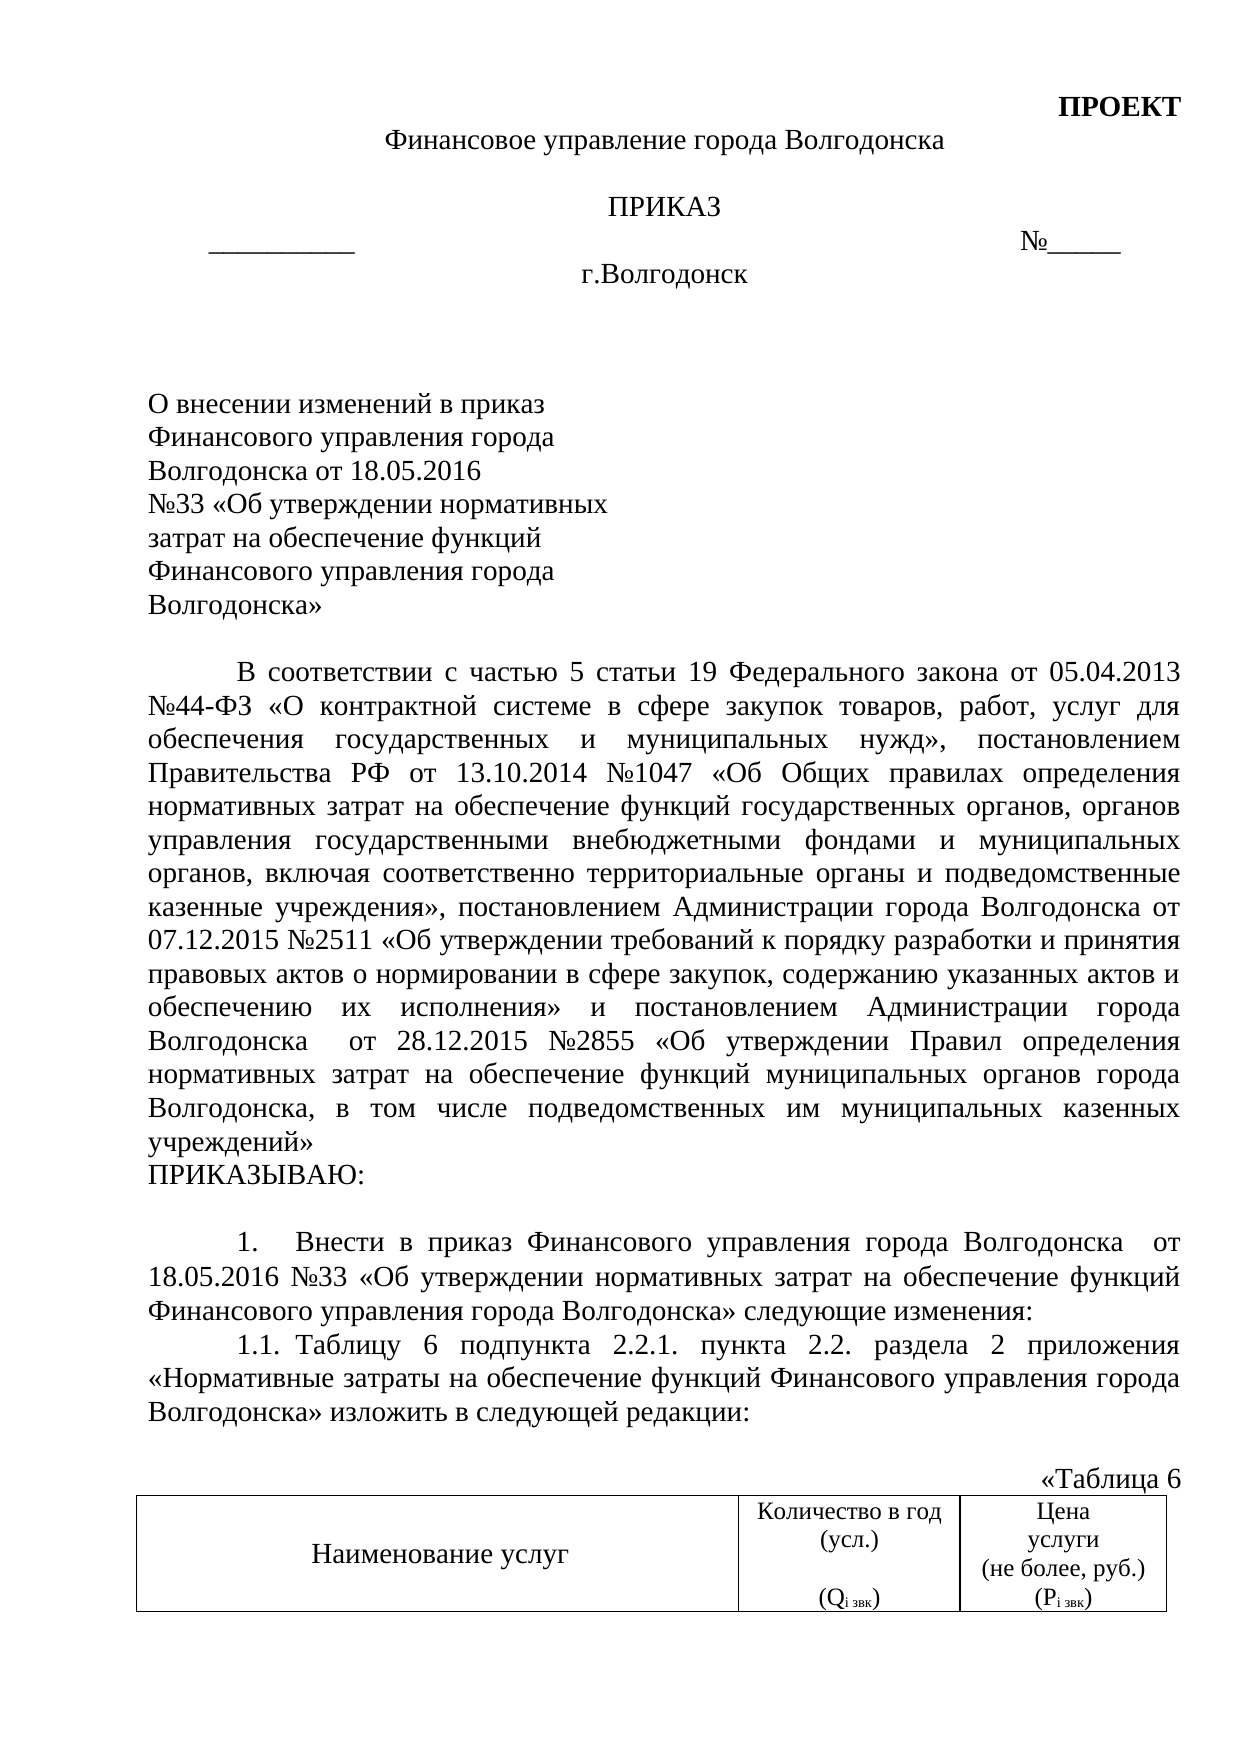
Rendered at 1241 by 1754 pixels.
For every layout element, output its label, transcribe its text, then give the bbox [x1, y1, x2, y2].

text ПРИКАЗЫВАЮ: [148, 1157, 1181, 1191]
text В соответствии с частью 5 статьи 19 Федерального закона от 05.04.2013 №44-ФЗ «О контрактной системе в сфере закупок товаров, работ, услуг для обеспечения государственных и муниципальных нужд», постановлением Правительства РФ от 13.10.2014 №1047 «Об Общих правилах определения нормативных затрат на обеспечение функций государственных органов, органов управления государственными внебюджетными фондами и муниципальных органов, включая соответственно территориальные органы и подведомственные казенные учреждения», постановлением Администрации города Волгодонска от 07.12.2015 №2511 «Об утверждении требований к порядку разработки и принятия правовых актов о нормировании в сфере закупок, содержанию указанных актов и обеспечению их исполнения» и постановлением Администрации города Волгодонска от 28.12.2015 №2855 «Об утверждении Правил определения нормативных затрат на обеспечение функций муниципальных органов города Волгодонска, в том числе подведомственных им муниципальных казенных учреждений» [148, 654, 1181, 1157]
table_header Количество в год (усл.) (Qi звк) [739, 1496, 959, 1611]
text Финансовое управление города Волгодонска [148, 122, 1181, 156]
text №33 «Об утверждении нормативных [148, 486, 1181, 520]
text ПРОЕКТ [148, 89, 1181, 122]
text «Таблица 6 [148, 1461, 1181, 1495]
text г.Волгодонск [148, 256, 1181, 290]
text О внесении изменений в приказ [148, 386, 1181, 419]
list Внести в приказ Финансового управления города Волгодонска от 18.05.2016 №33 «Об утверждении нормативных затрат на обеспечение функций Финансового управления города Волгодонска» следующие изменения: [148, 1224, 1181, 1327]
table_header Наименование услуг [137, 1496, 738, 1611]
text Финансового управления города [148, 419, 1181, 453]
text Финансового управления города [148, 553, 1181, 587]
text ПРИКАЗ [148, 189, 1181, 223]
table_header Цена услуги (не более, руб.) (Рi звк) [961, 1496, 1166, 1611]
list Таблицу 6 подпункта 2.2.1. пункта 2.2. раздела 2 приложения «Нормативные затраты на обеспечение функций Финансового управления города Волгодонска» изложить в следующей редакции: [148, 1327, 1181, 1428]
text Волгодонска от 18.05.2016 [148, 453, 1181, 486]
text Волгодонска» [148, 587, 1181, 621]
text __________ №_____ [148, 223, 1181, 256]
text затрат на обеспечение функций [148, 520, 1181, 553]
